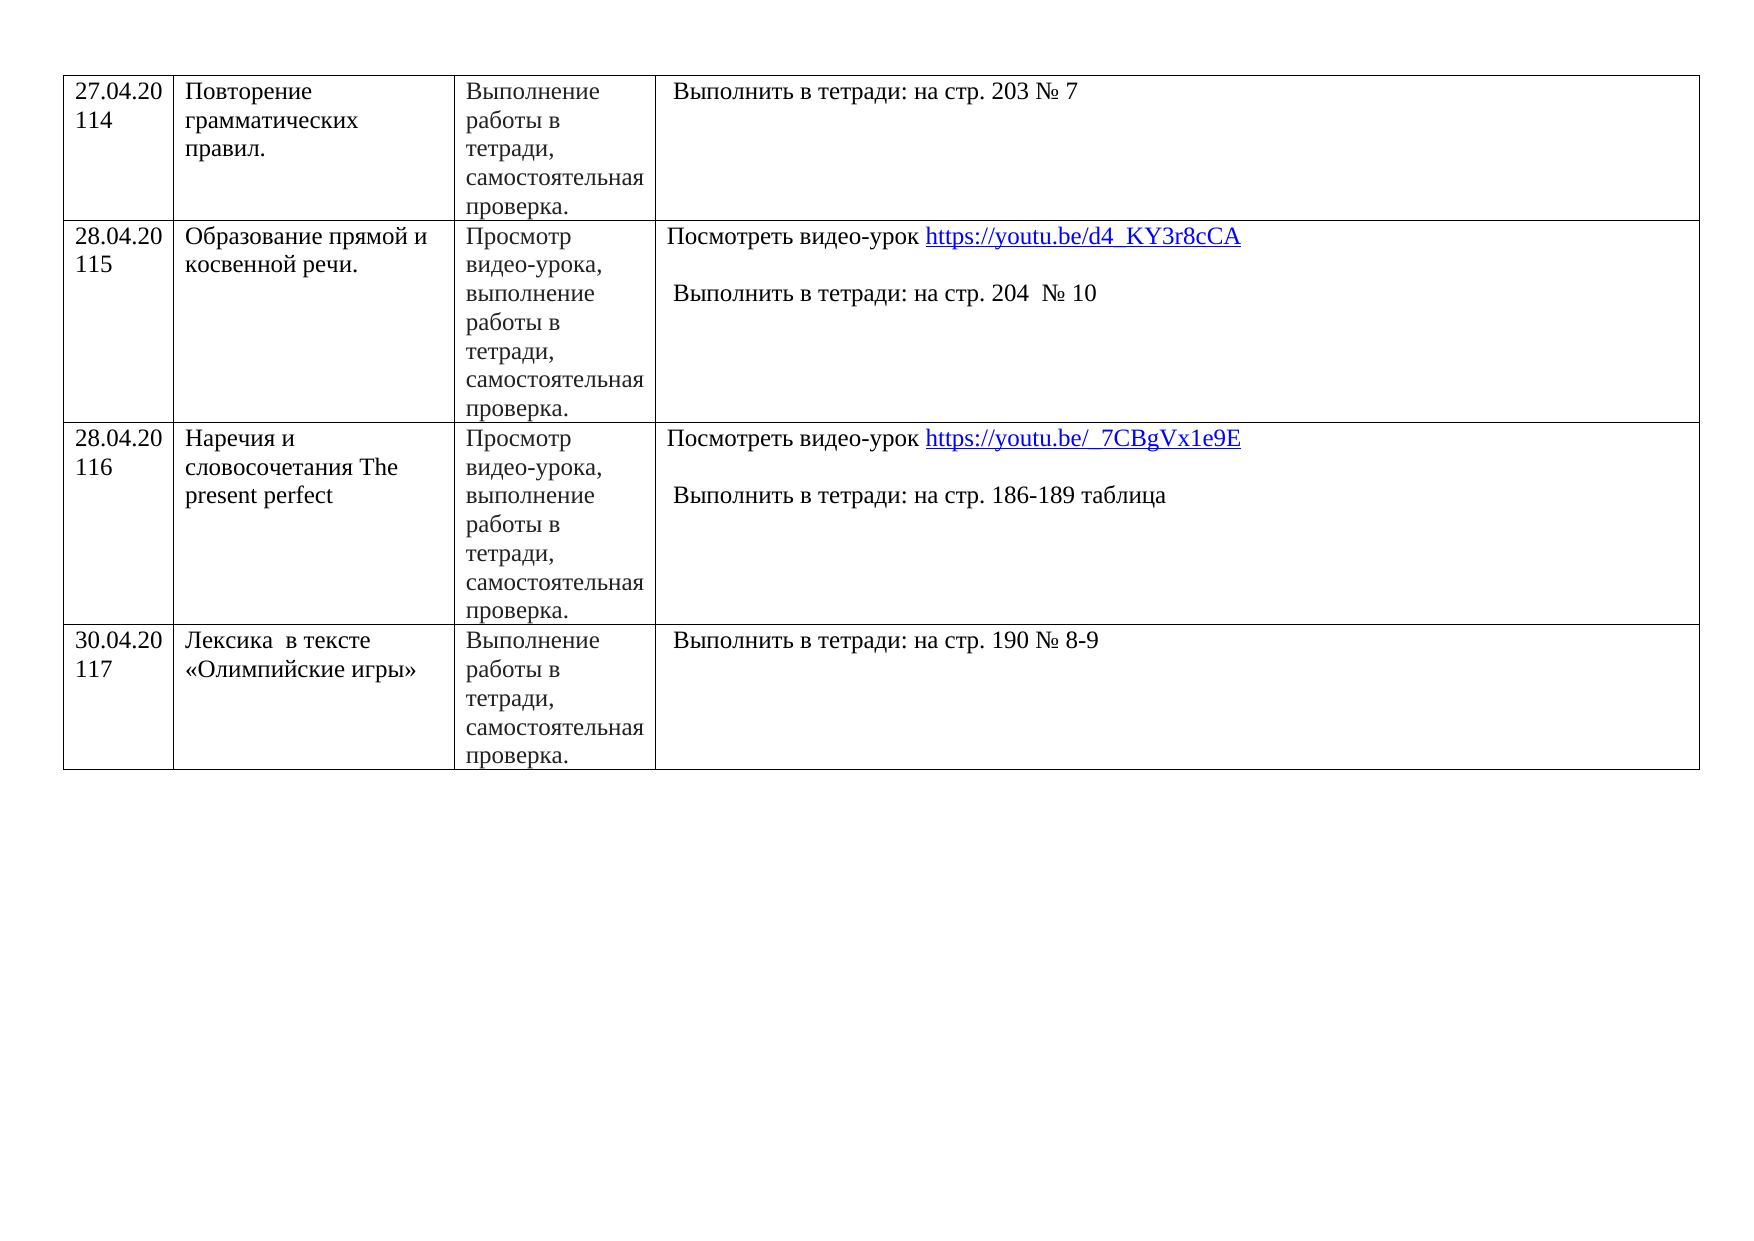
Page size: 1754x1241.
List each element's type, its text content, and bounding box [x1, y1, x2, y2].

table_cell Наречия и словосочетания The present perfect [174, 423, 454, 624]
table_cell Выполнить в тетради: на стр. 203 № 7 [656, 76, 1699, 220]
table_cell Выполнить в тетради: на стр. 190 № 8-9 [656, 625, 1699, 769]
table_cell Посмотреть видео-урок https://youtu.be/_7CBgVx1e9E Выполнить в тетради: на стр. 186-189 таблица [656, 423, 1699, 624]
table_cell 28.04.20 115 [64, 221, 173, 422]
table_cell Просмотр видео-урока, выполнение работы в тетради, самостоятельная проверка. [455, 423, 655, 624]
table_cell 30.04.20 117 [64, 625, 173, 769]
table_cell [455, 221, 655, 422]
table_cell Лексика в тексте «Олимпийские игры» [174, 625, 454, 769]
table_cell 28.04.20 116 [64, 423, 173, 624]
table_cell 27.04.20 114 [64, 76, 173, 220]
table_cell Посмотреть видео-урок https://youtu.be/d4_KY3r8cCA Выполнить в тетради: на стр. 204 № 10 [656, 221, 1699, 422]
table_cell Образование прямой и косвенной речи. [174, 221, 454, 422]
table_cell Повторение грамматических правил. [174, 76, 454, 220]
table_cell Выполнение работы в тетради, самостоятельная проверка. [455, 76, 655, 220]
table_cell Выполнение работы в тетради, самостоятельная проверка. [455, 625, 655, 769]
